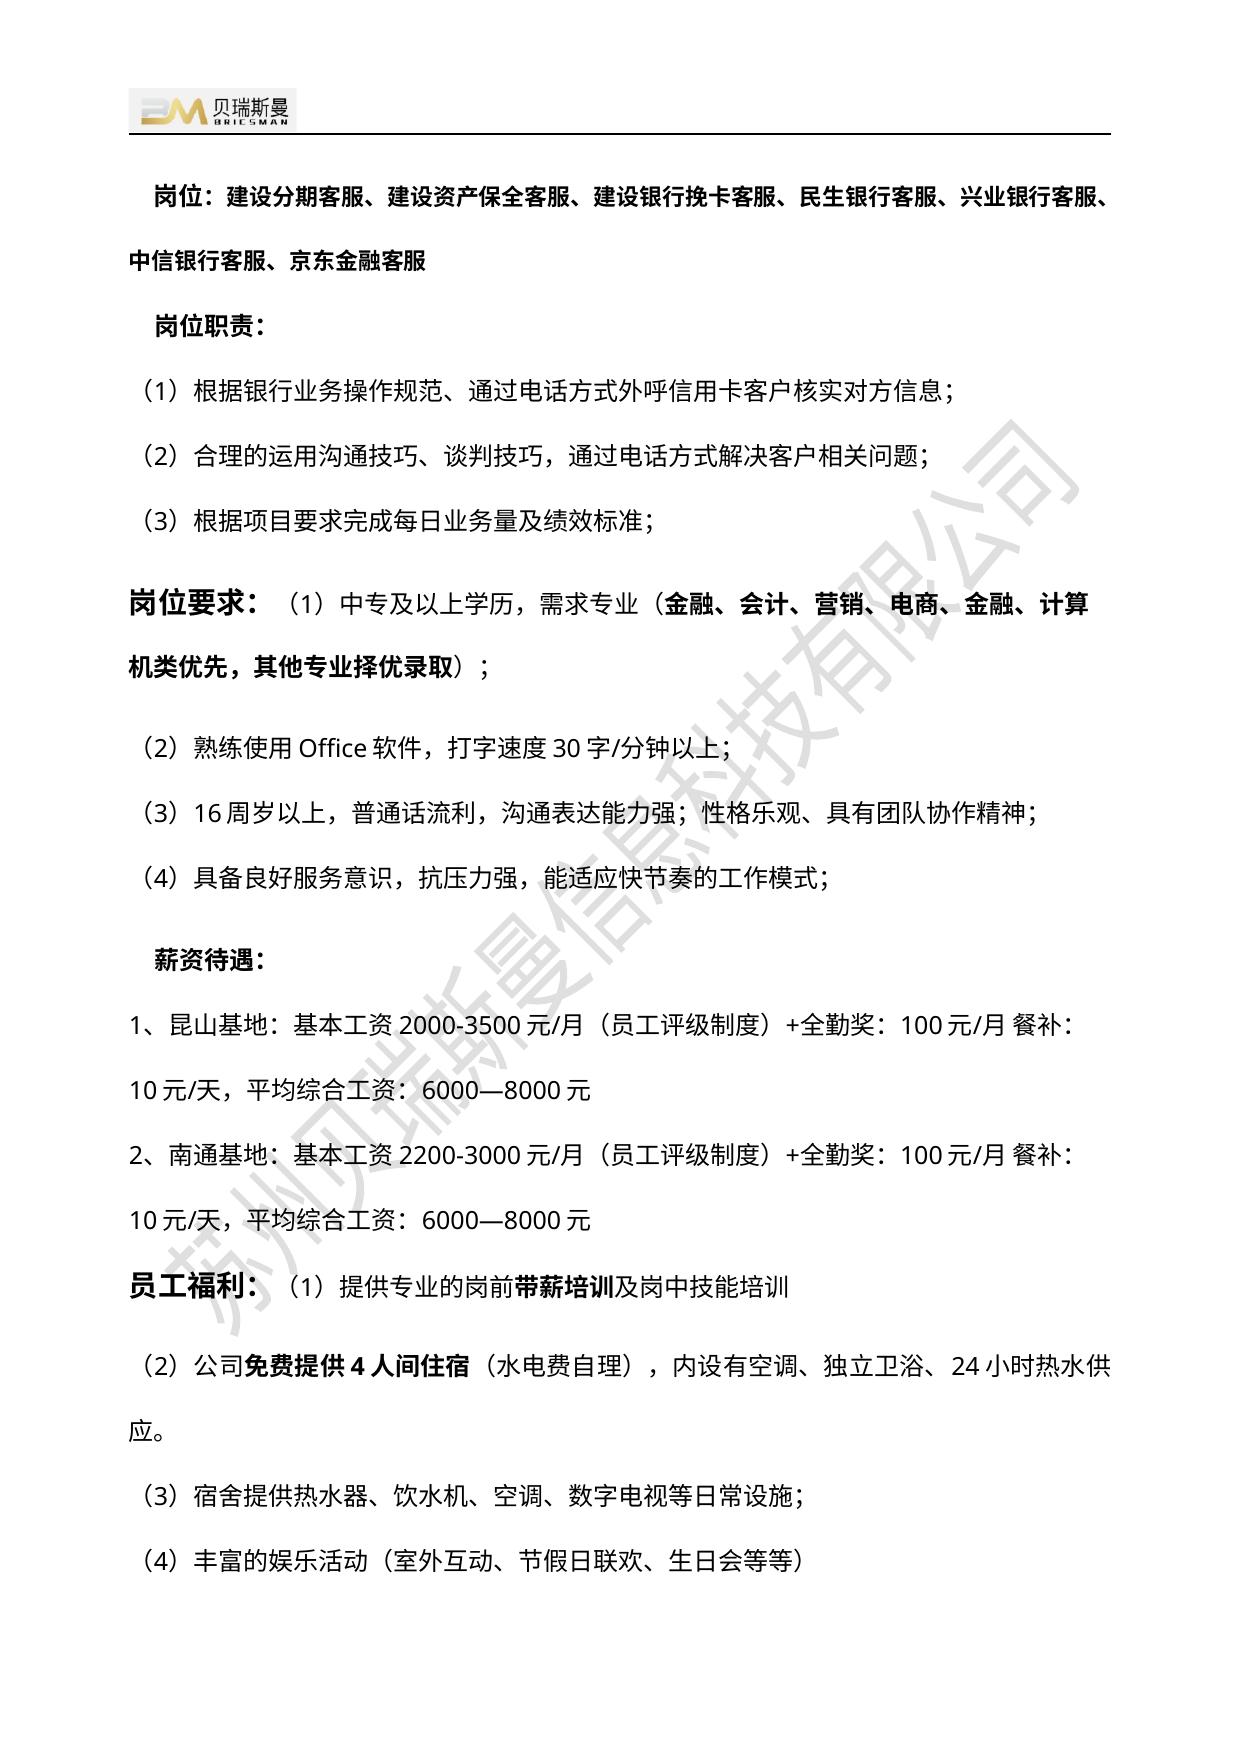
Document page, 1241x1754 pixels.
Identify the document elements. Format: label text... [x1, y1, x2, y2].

text 薪资待遇： [129, 926, 1111, 991]
list 南通基地：基本工资 2200-3000元/月（员工评级制度）+全勤奖：100元/月 餐补：10元/天，平均综合工资：6000—8000元 [129, 1121, 1111, 1251]
text （4）具备良好服务意识，抗压力强，能适应快节奏的工作模式； [129, 844, 1111, 909]
text （3）宿舍提供热水器、饮水机、空调、数字电视等日常设施； [129, 1462, 1111, 1527]
text （3）16周岁以上，普通话流利，沟通表达能力强；性格乐观、具有团队协作精神； [129, 779, 1111, 844]
list 昆山基地：基本工资 2000-3500元/月（员工评级制度）+全勤奖：100元/月 餐补：10元/天，平均综合工资：6000—8000元 [129, 991, 1111, 1121]
text （2）熟练使用Office软件，打字速度30字/分钟以上； [129, 714, 1111, 779]
text （4）丰富的娱乐活动（室外互动、节假日联欢、生日会等等） [129, 1527, 1111, 1592]
text （3）根据项目要求完成每日业务量及绩效标准； [129, 487, 1111, 552]
text （1）根据银行业务操作规范、通过电话方式外呼信用卡客户核实对方信息； [129, 357, 1111, 422]
text （2）公司免费提供4人间住宿（水电费自理），内设有空调、独立卫浴、24小时热水供应。 [129, 1332, 1111, 1462]
text 岗位要求：（1）中专及以上学历，需求专业（金融、会计、营销、电商、金融、计算机类优先，其他专业择优录取）； [129, 568, 1111, 698]
picture [128, 88, 297, 132]
text 岗位职责： [129, 292, 1111, 357]
text （2）合理的运用沟通技巧、谈判技巧，通过电话方式解决客户相关问题； [129, 422, 1111, 487]
text 岗位：建设分期客服、建设资产保全客服、建设银行挽卡客服、民生银行客服、兴业银行客服、中信银行客服、京东金融客服 [129, 162, 1111, 292]
text 员工福利：（1）提供专业的岗前带薪培训及岗中技能培训 [129, 1251, 1111, 1316]
